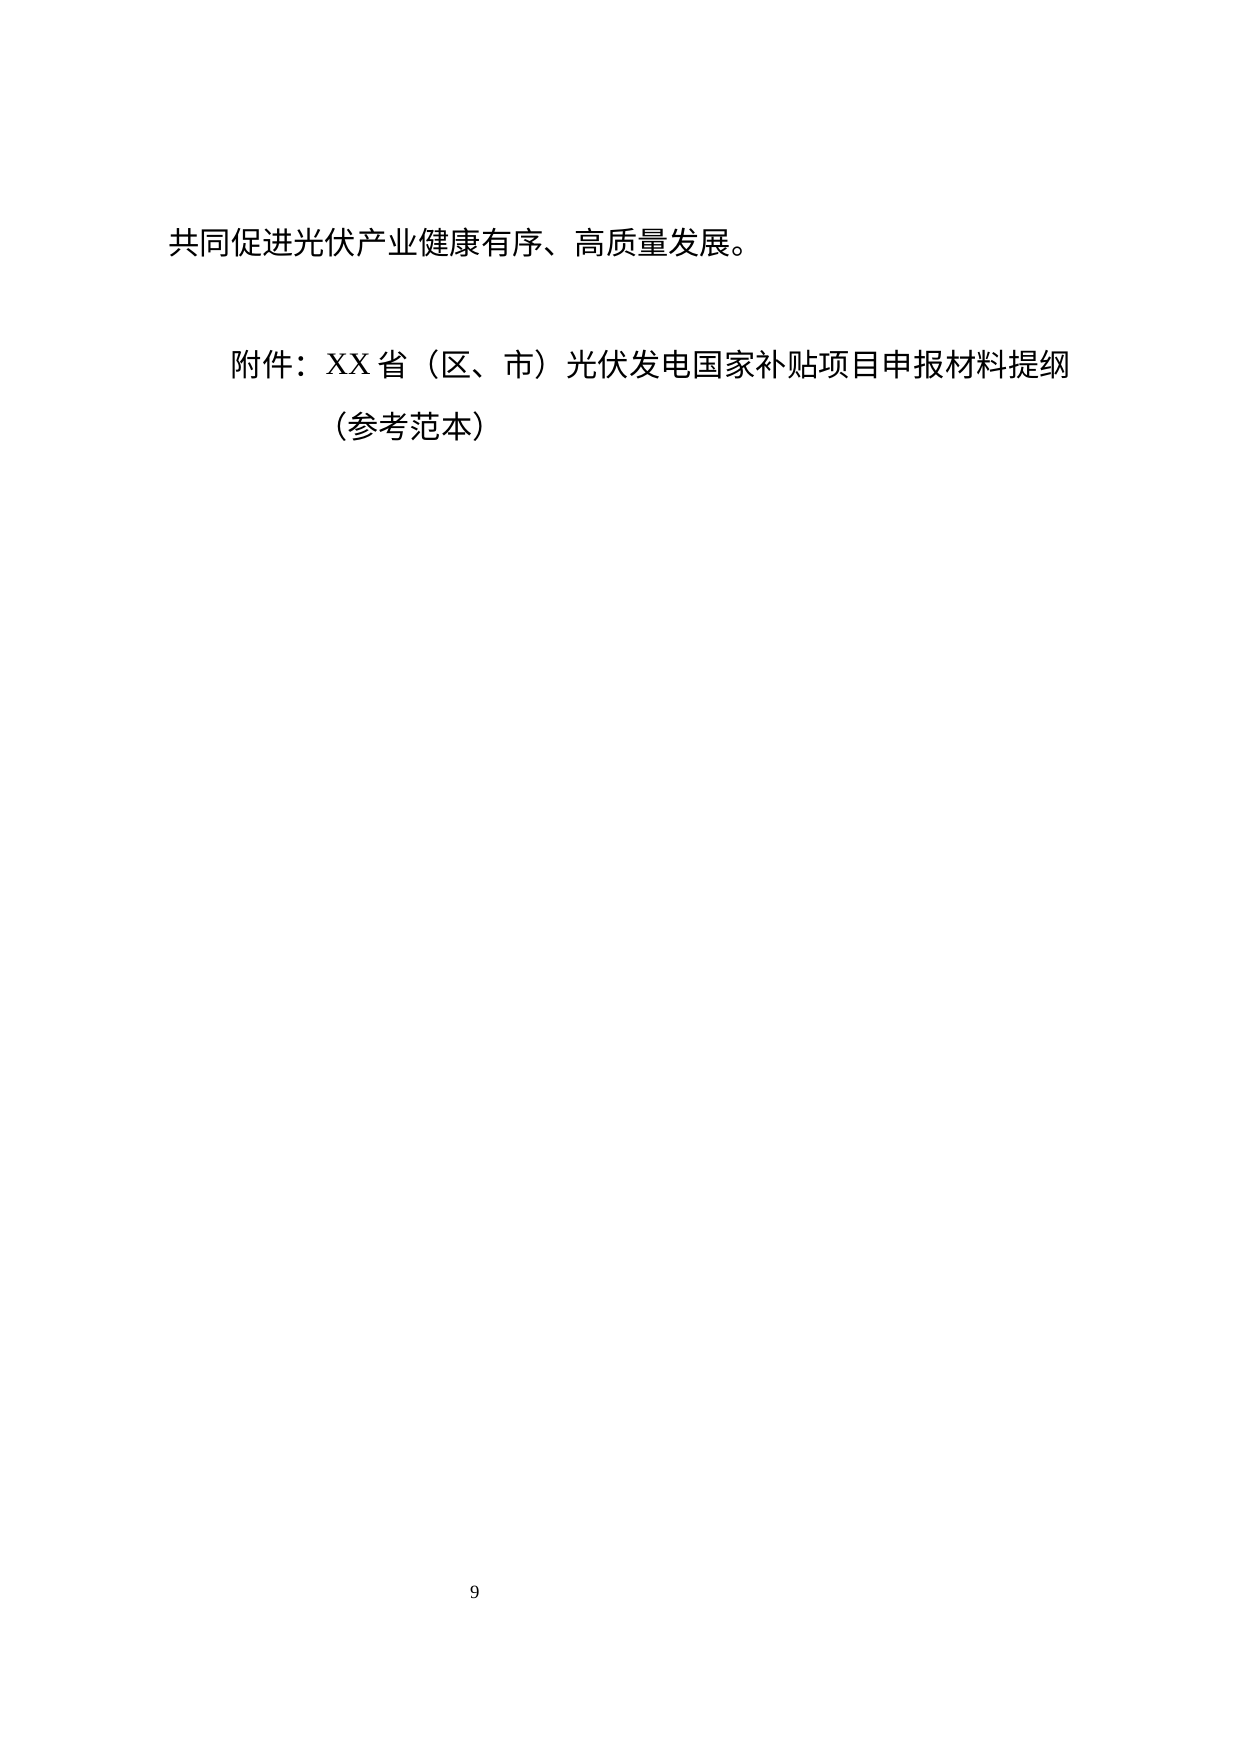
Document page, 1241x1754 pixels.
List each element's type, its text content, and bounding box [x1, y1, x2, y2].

text 附件：XX省（区、市）光伏发电国家补贴项目申报材料提纲（参考范本） [231, 332, 1072, 455]
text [168, 210, 1072, 271]
